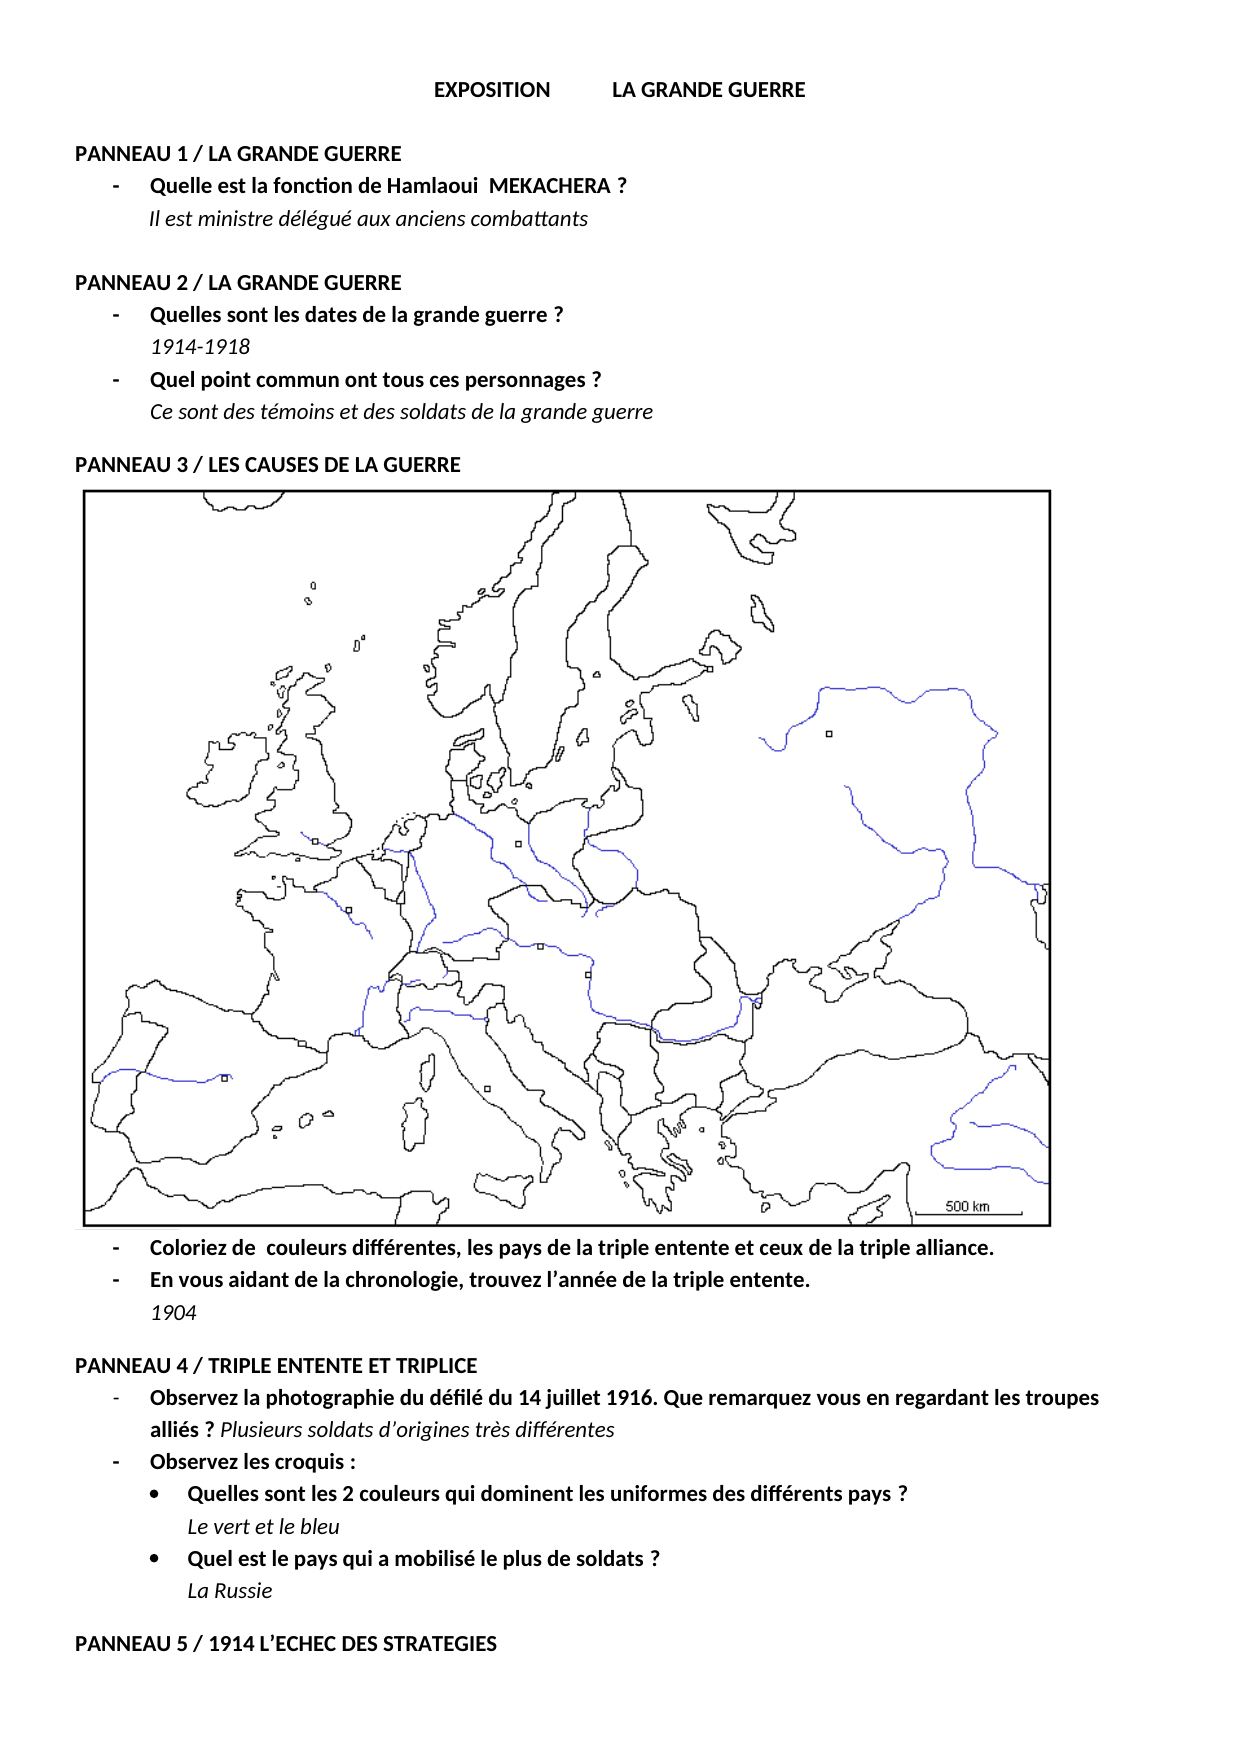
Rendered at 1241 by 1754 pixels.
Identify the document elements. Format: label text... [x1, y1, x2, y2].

list Ce sont des témoins et des soldats de la grande guerre [150, 397, 1165, 425]
text PANNEAU 1 / LA GRANDE GUERRE [75, 139, 1165, 167]
text PANNEAU 4 / TRIPLE ENTENTE ET TRIPLICE [75, 1351, 1165, 1379]
list En vous aidant de la chronologie, trouvez l’année de la triple entente. [112, 1266, 1165, 1294]
list Observez les croquis : [112, 1447, 1165, 1475]
picture [75, 482, 1060, 1230]
text PANNEAU 2 / LA GRANDE GUERRE [75, 268, 1165, 296]
text PANNEAU 3 / LES CAUSES DE LA GUERRE [75, 450, 1165, 478]
list Quel point commun ont tous ces personnages ? [112, 365, 1165, 393]
list Le vert et le bleu [187, 1512, 1165, 1540]
list Quelles sont les 2 couleurs qui dominent les uniformes des différents pays ? [150, 1479, 1165, 1508]
text Il est ministre délégué aux anciens combattants [75, 204, 1165, 232]
list 1914-1918 [150, 332, 1165, 361]
text PANNEAU 5 / 1914 L’ECHEC DES STRATEGIES [75, 1629, 1165, 1657]
list Observez la photographie du défilé du 14 juillet 1916. Que remarquez vous en regardant les troupes alliés ? Plusieurs soldats d’origines très différentes [112, 1383, 1165, 1443]
list La Russie [187, 1576, 1165, 1604]
list 1904 [150, 1298, 1165, 1326]
list Coloriez de couleurs différentes, les pays de la triple entente et ceux de la triple alliance. [112, 1233, 1165, 1261]
text EXPOSITION LA GRANDE GUERRE [75, 75, 1165, 103]
list Quel est le pays qui a mobilisé le plus de soldats ? [150, 1544, 1165, 1572]
list Quelles sont les dates de la grande guerre ? [112, 300, 1165, 328]
list Quelle est la fonction de Hamlaoui MEKACHERA ? [112, 172, 1165, 199]
